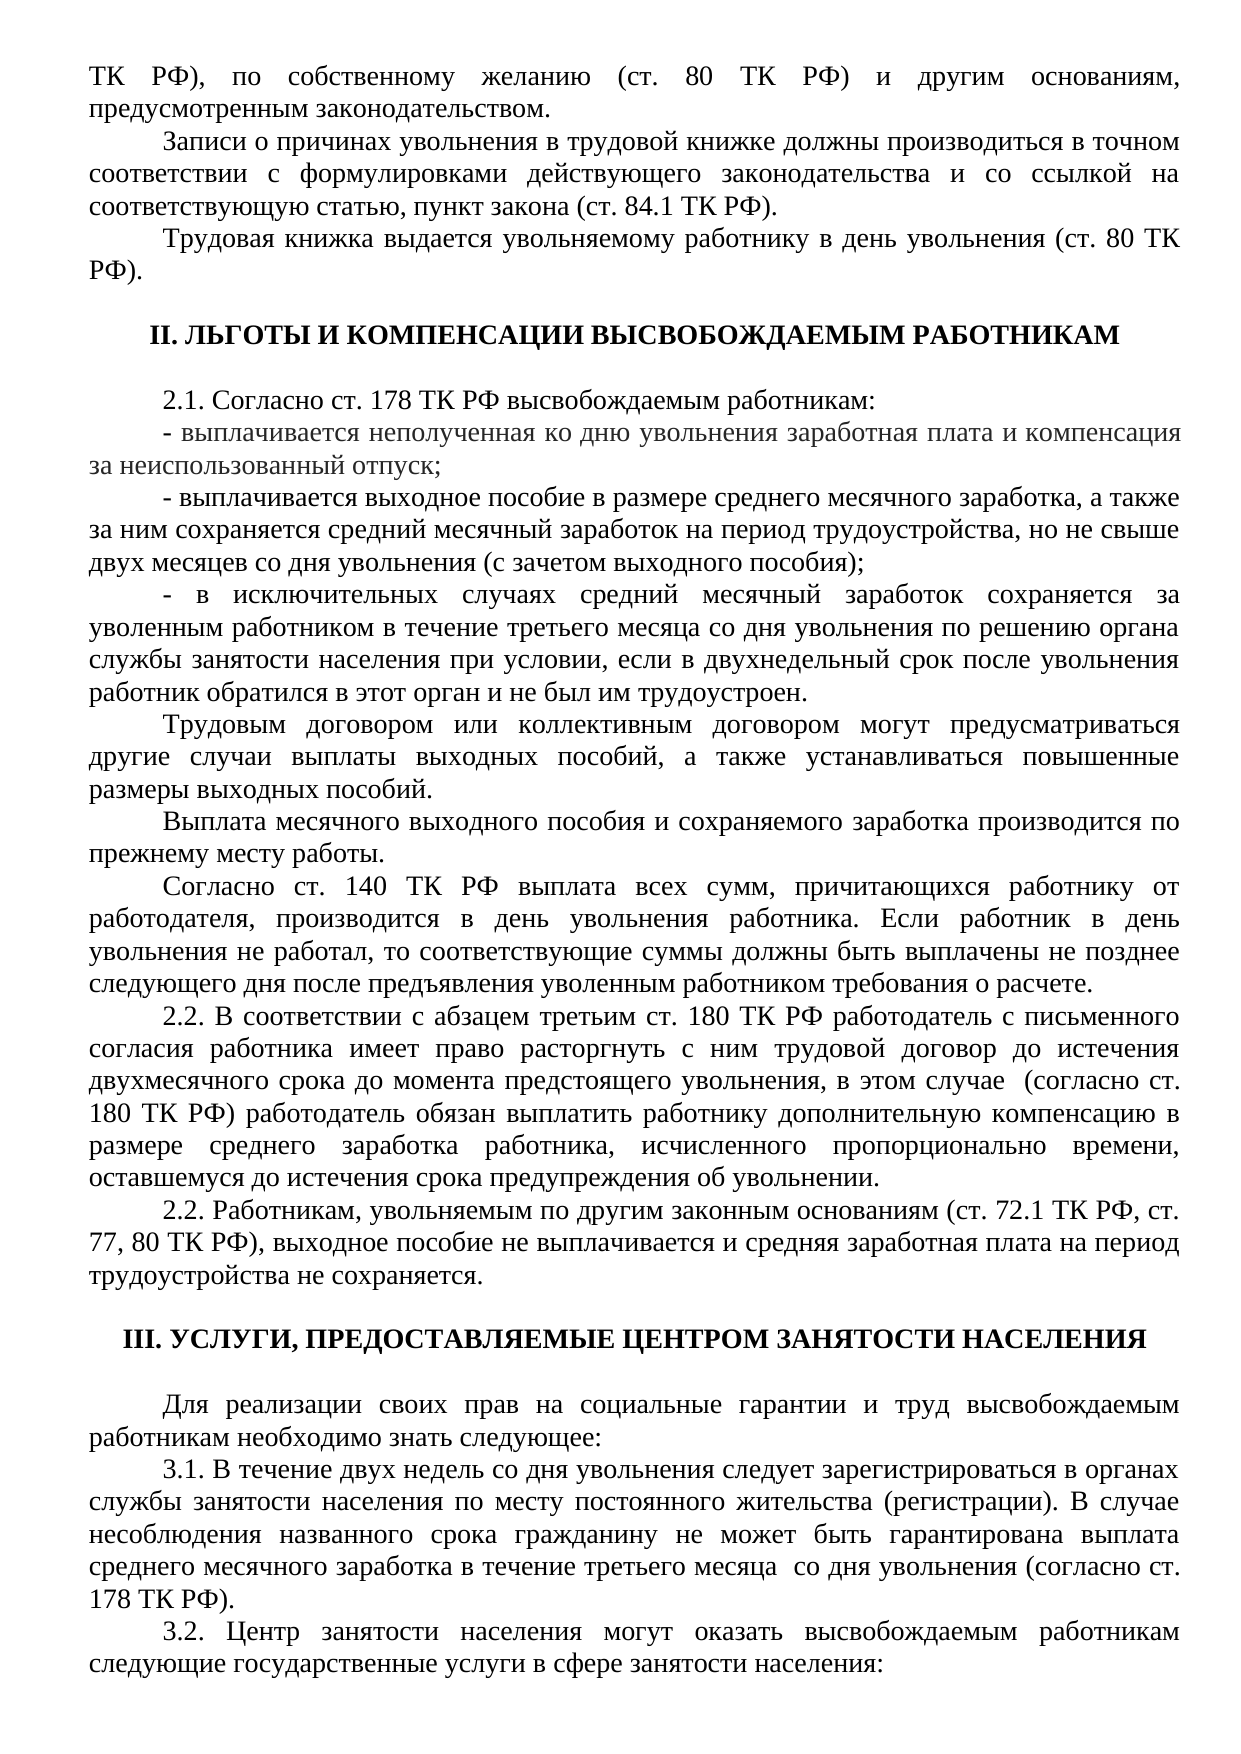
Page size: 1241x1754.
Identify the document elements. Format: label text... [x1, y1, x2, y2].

text Выплата месячного выходного пособия и сохраняемого заработка производится по прежнему месту работы. [89, 804, 1181, 869]
text 2.1. Согласно ст. 178 ТК РФ высвобождаемым работникам: [89, 383, 1181, 415]
text Для реализации своих прав на социальные гарантии и труд высвобождаемым работникам необходимо знать следующее: [89, 1387, 1181, 1452]
text Записи о причинах увольнения в трудовой книжке должны производиться в точном соответствии с формулировками действующего законодательства и со ссылкой на соответствующую статью, пункт закона (ст. 84.1 ТК РФ). [89, 124, 1181, 221]
text Трудовым договором или коллективным договором могут предусматриваться другие случаи выплаты выходных пособий, а также устанавливаться повышенные размеры выходных пособий. [89, 707, 1181, 804]
text Трудовая книжка выдается увольняемому работнику в день увольнения (ст. 80 ТК РФ). [89, 221, 1181, 286]
text 2.2. В соответствии с абзацем третьим ст. 180 ТК РФ работодатель с письменного согласия работника имеет право расторгнуть с ним трудовой договор до истечения двухмесячного срока до момента предстоящего увольнения, в этом случае (согласно ст. 180 ТК РФ) работодатель обязан выплатить работнику дополнительную компенсацию в размере среднего заработка работника, исчисленного пропорционально времени, оставшемуся до истечения срока предупреждения об увольнении. [89, 998, 1181, 1193]
text III. УСЛУГИ, ПРЕДОСТАВЛЯЕМЫЕ ЦЕНТРОМ ЗАНЯТОСТИ НАСЕЛЕНИЯ [89, 1322, 1181, 1355]
text - выплачивается неполученная ко дню увольнения заработная плата и компенсация за неиспользованный отпуск; [89, 415, 1181, 480]
text 3.2. Центр занятости населения могут оказать высвобождаемым работникам следующие государственные услуги в сфере занятости населения: [89, 1614, 1181, 1679]
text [89, 59, 1181, 124]
text 3.1. В течение двух недель со дня увольнения следует зарегистрироваться в органах службы занятости населения по месту постоянного жительства (регистрации). В случае несоблюдения названного срока гражданину не может быть гарантирована выплата среднего месячного заработка в течение третьего месяца со дня увольнения (согласно ст. 178 ТК РФ). [89, 1452, 1181, 1614]
text - выплачивается выходное пособие в размере среднего месячного заработка, а также за ним сохраняется средний месячный заработок на период трудоустройства, но не свыше двух месяцев со дня увольнения (с зачетом выходного пособия); [89, 480, 1181, 577]
text II. ЛЬГОТЫ И КОМПЕНСАЦИИ ВЫСВОБОЖДАЕМЫМ РАБОТНИКАМ [89, 318, 1181, 351]
text - в исключительных случаях средний месячный заработок сохраняется за уволенным работником в течение третьего месяца со дня увольнения по решению органа службы занятости населения при условии, если в двухнедельный срок после увольнения работник обратился в этот орган и не был им трудоустроен. [89, 577, 1181, 707]
text Согласно ст. 140 ТК РФ выплата всех сумм, причитающихся работнику от работодателя, производится в день увольнения работника. Если работник в день увольнения не работал, то соответствующие суммы должны быть выплачены не позднее следующего дня после предъявления уволенным работником требования о расчете. [89, 869, 1181, 998]
text 2.2. Работникам, увольняемым по другим законным основаниям (ст. 72.1 ТК РФ, ст. 77, 80 ТК РФ), выходное пособие не выплачивается и средняя заработная плата на период трудоустройства не сохраняется. [89, 1193, 1181, 1290]
